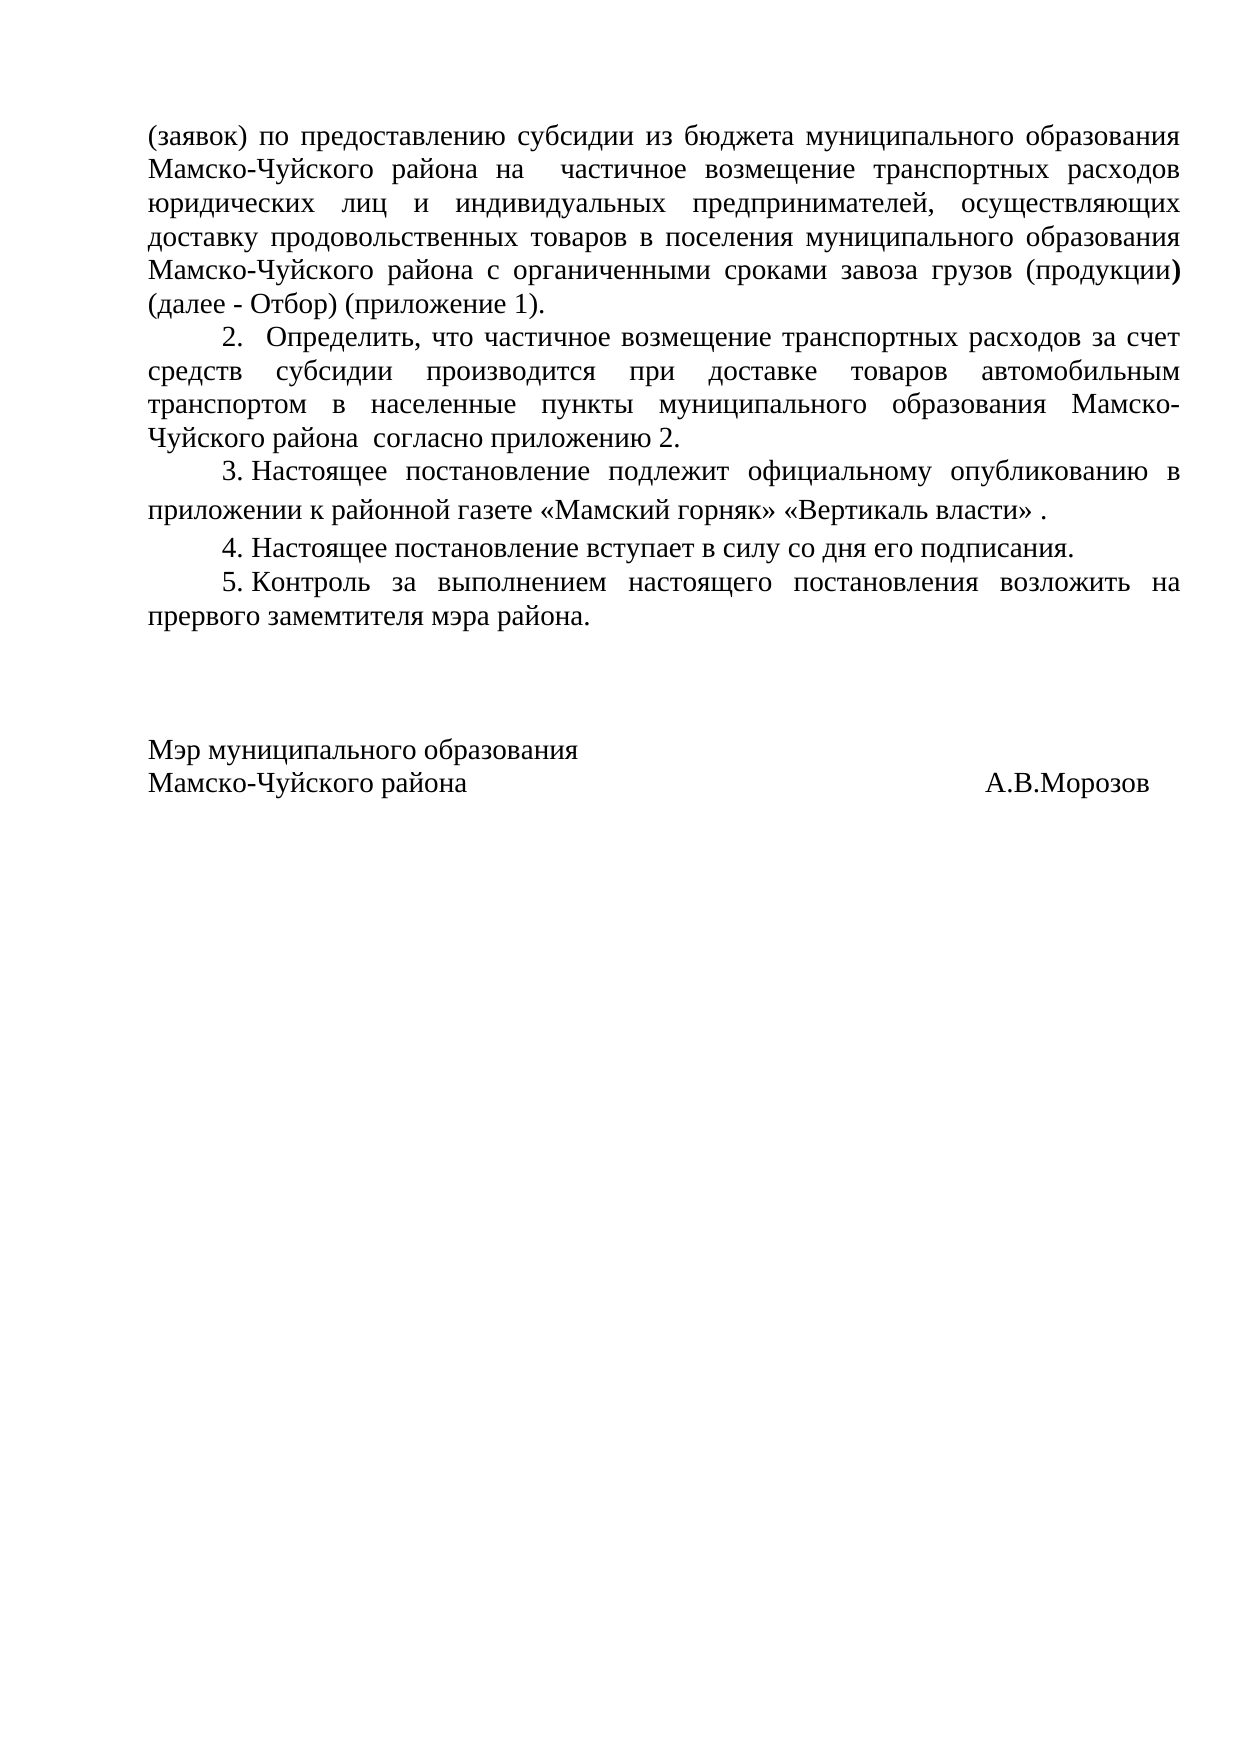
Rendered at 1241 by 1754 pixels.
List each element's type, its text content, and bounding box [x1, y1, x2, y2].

list Контроль за выполнением настоящего постановления возложить на прервого замемтителя мэра района. [148, 564, 1181, 631]
text Мамско-Чуйского района А.В.Морозов [148, 765, 1181, 799]
list Определить, что частичное возмещение транспортных расходов за счет средств субсидии производится при доставке товаров автомобильным транспортом в населенные пункты муниципального образования Мамско-Чуйского района согласно приложению 2. [148, 319, 1181, 453]
list Настоящее постановление подлежит официальному опубликованию в приложении к районной газете «Мамский горняк» «Вертикаль власти» . [148, 453, 1181, 526]
text Мэр муниципального образования [148, 732, 1181, 765]
list Настоящее постановление вступает в силу со дня его подписания. [148, 531, 1181, 564]
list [148, 118, 1181, 319]
